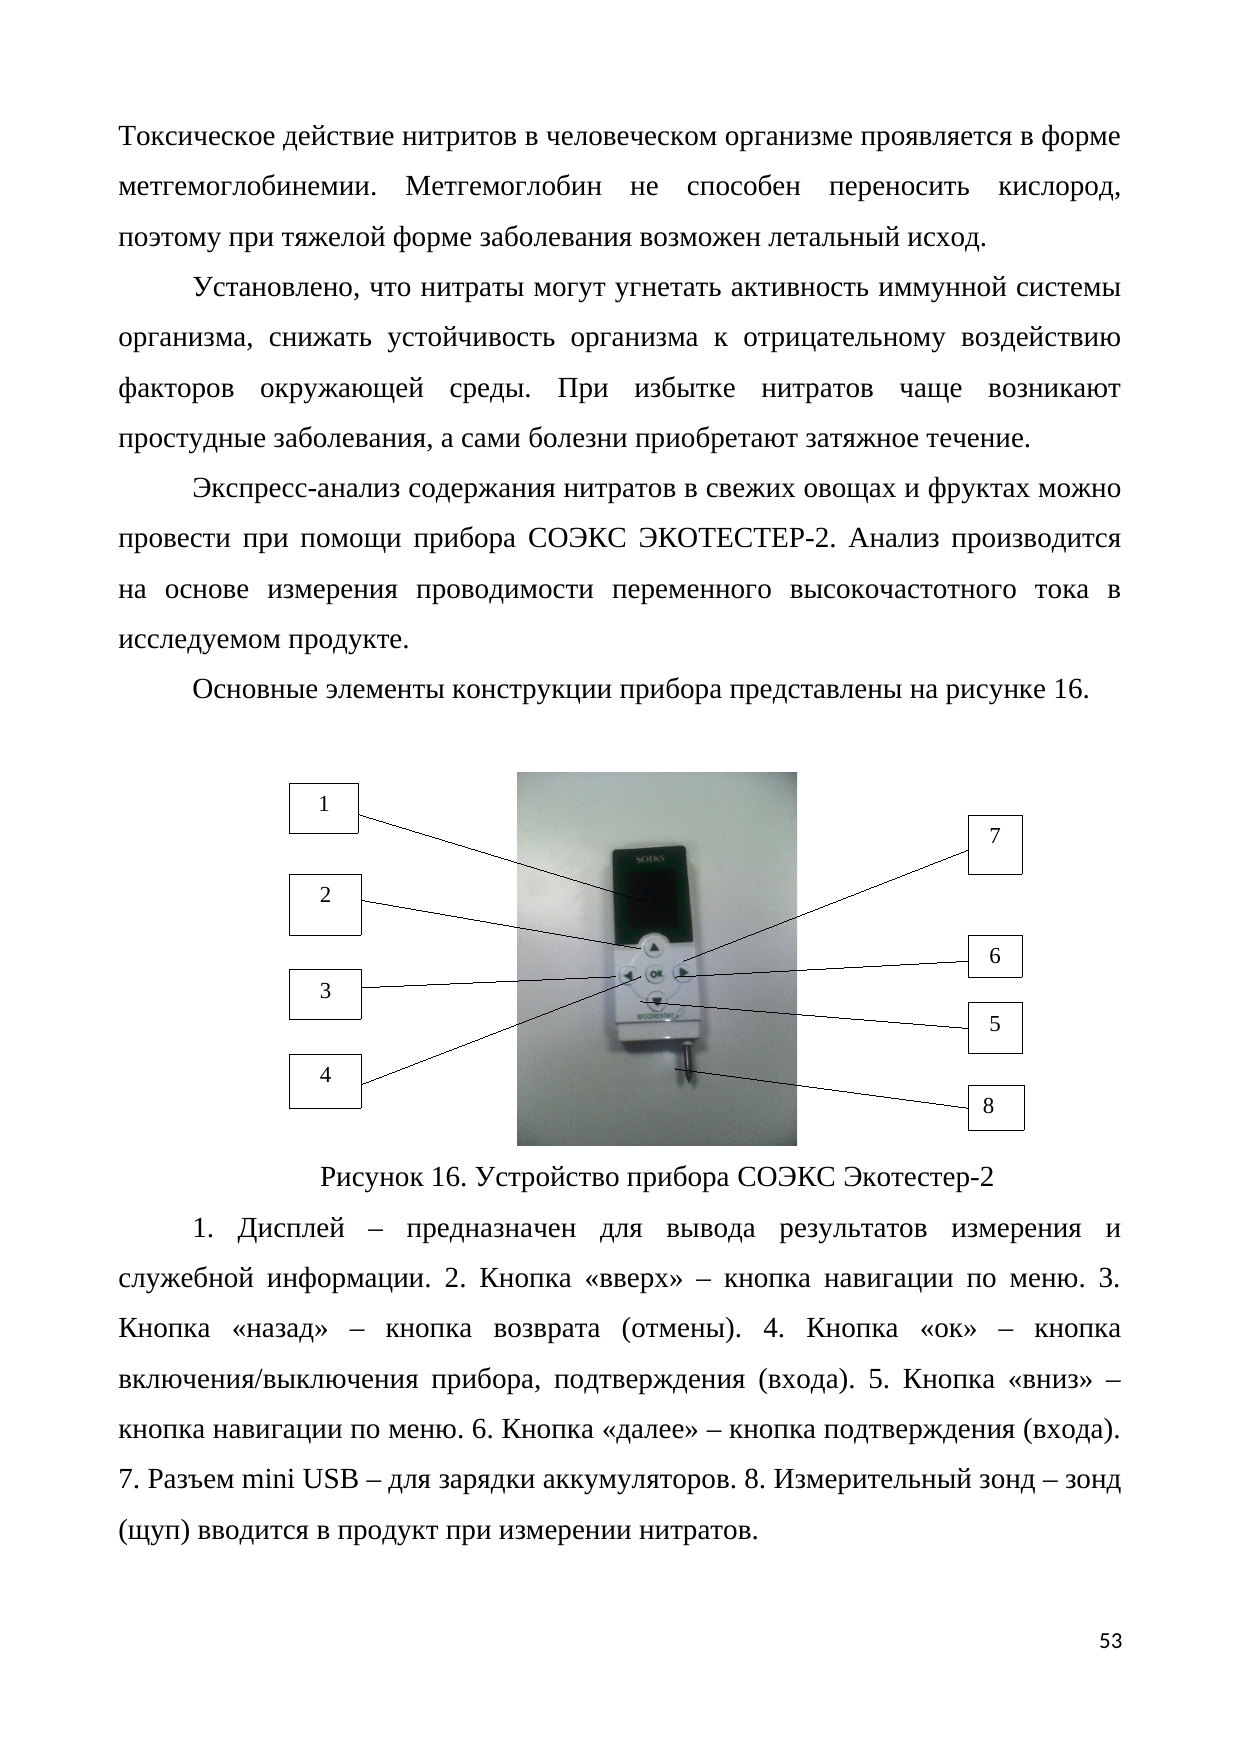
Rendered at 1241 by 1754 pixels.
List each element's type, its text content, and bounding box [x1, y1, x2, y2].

text 1. Дисплей – предназначен для вывода результатов измерения и служебной информации. 2. Кнопка «вверх» – кнопка навигации по меню. 3. Кнопка «назад» – кнопка возврата (отмены). 4. Кнопка «ок» – кнопка включения/выключения прибора, подтверждения (входа). 5. Кнопка «вниз» – кнопка навигации по меню. 6. Кнопка «далее» – кнопка подтверждения (входа). 7. Разъем mini USB – для зарядки аккумуляторов. 8. Измерительный зонд – зонд (щуп) вводится в продукт при измерении нитратов. [118, 1210, 1122, 1545]
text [118, 118, 1122, 252]
text Экспресс-анализ содержания нитратов в свежих овощах и фруктах можно провести при помощи прибора СОЭКС ЭКОТЕСТЕР-2. Анализ производится на основе измерения проводимости переменного высокочастотного тока в исследуемом продукте. [118, 470, 1122, 655]
text Основные элементы конструкции прибора представлены на рисунке 16. [118, 672, 1122, 705]
text Рисунок 16. Устройство прибора СОЭКС Экотестер-2 [118, 1159, 1122, 1193]
picture [517, 772, 798, 1146]
text Установлено, что нитраты могут угнетать активность иммунной системы организма, снижать устойчивость организма к отрицательному воздействию факторов окружающей среды. При избытке нитратов чаще возникают простудные заболевания, а сами болезни приобретают затяжное течение. [118, 269, 1122, 453]
